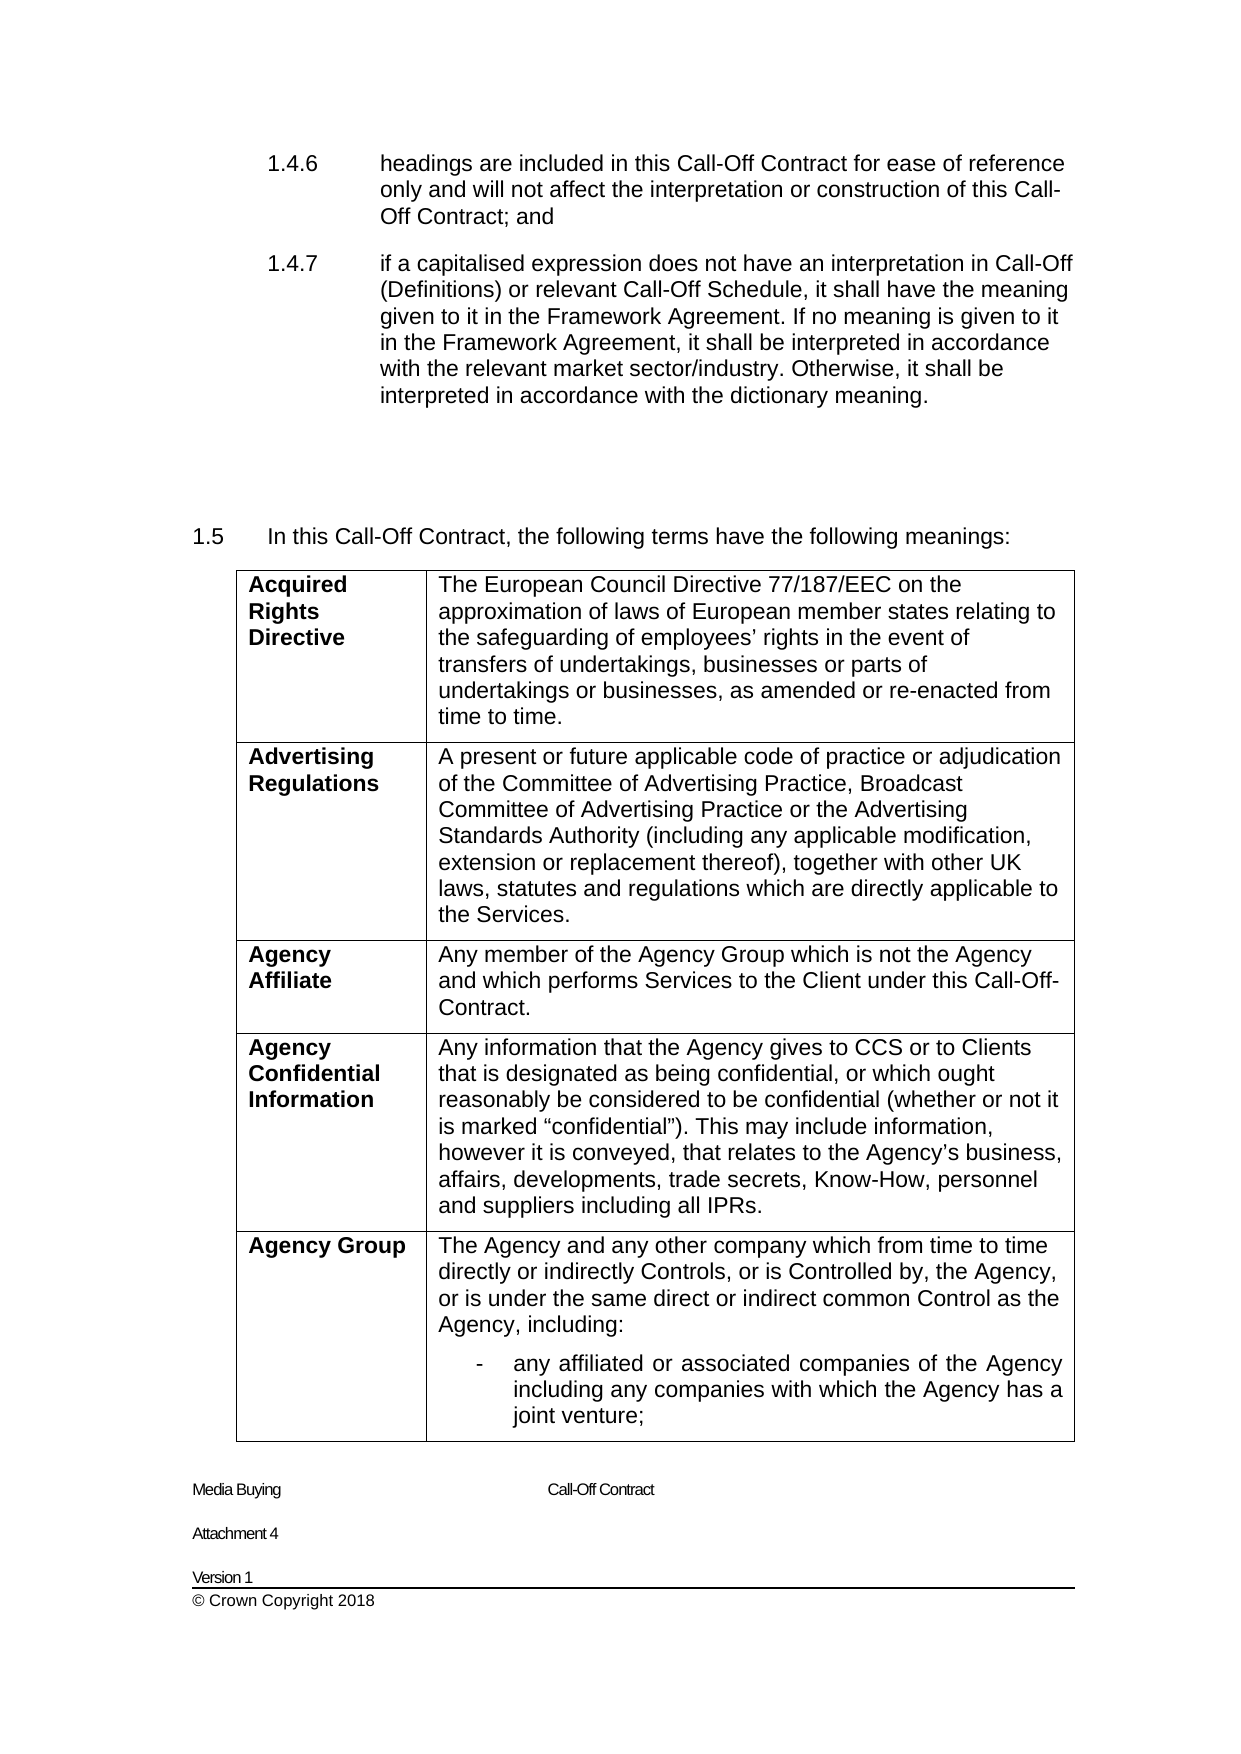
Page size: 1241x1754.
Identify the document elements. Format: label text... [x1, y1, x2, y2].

table_cell Any information that the Agency gives to CCS or to Clients that is designated as being confidential, or which ought reasonably be considered to be confidential (whether or not it is marked “confidential”). This may include information, however it is conveyed, that relates to the Agency’s business, affairs, developments, trade secrets, Know-How, personnel and suppliers including all IPRs. [427, 1034, 1074, 1231]
table_cell Agency Affiliate [237, 941, 426, 1033]
table_header Acquired Rights Directive [237, 571, 426, 742]
text headings are included in this Call-Off Contract for ease of reference only and will not affect the interpretation or construction of this Call-Off Contract; and [267, 150, 1075, 229]
table_header The European Council Directive 77/187/EEC on the approximation of laws of European member states relating to the safeguarding of employees’ rights in the event of transfers of undertakings, businesses or parts of undertakings or businesses, as amended or re-enacted from time to time. [427, 571, 1074, 742]
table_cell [427, 1232, 1074, 1441]
text In this Call-Off Contract, the following terms have the following meanings: [192, 523, 1075, 549]
text if a capitalised expression does not have an interpretation in Call-Off Schedule 1 (Definitions) or relevant Call-Off Schedule, it shall have the meaning given to it in the Framework Agreement. If no meaning is given to it in the Framework Agreement, it shall be interpreted in accordance with the relevant market sector/industry. Otherwise, it shall be interpreted in accordance with the dictionary meaning. [267, 250, 1075, 408]
table_cell Agency Group [237, 1232, 426, 1441]
table_cell Advertising Regulations [237, 743, 426, 940]
table_cell Agency Confidential Information [237, 1034, 426, 1231]
table_cell A present or future applicable code of practice or adjudication of the Committee of Advertising Practice, Broadcast Committee of Advertising Practice or the Advertising Standards Authority (including any applicable modification, extension or replacement thereof), together with other UK laws, statutes and regulations which are directly applicable to the Services. [427, 743, 1074, 940]
table_cell Any member of the Agency Group which is not the Agency and which performs Services to the Client under this Call-Off-Contract. [427, 941, 1074, 1033]
